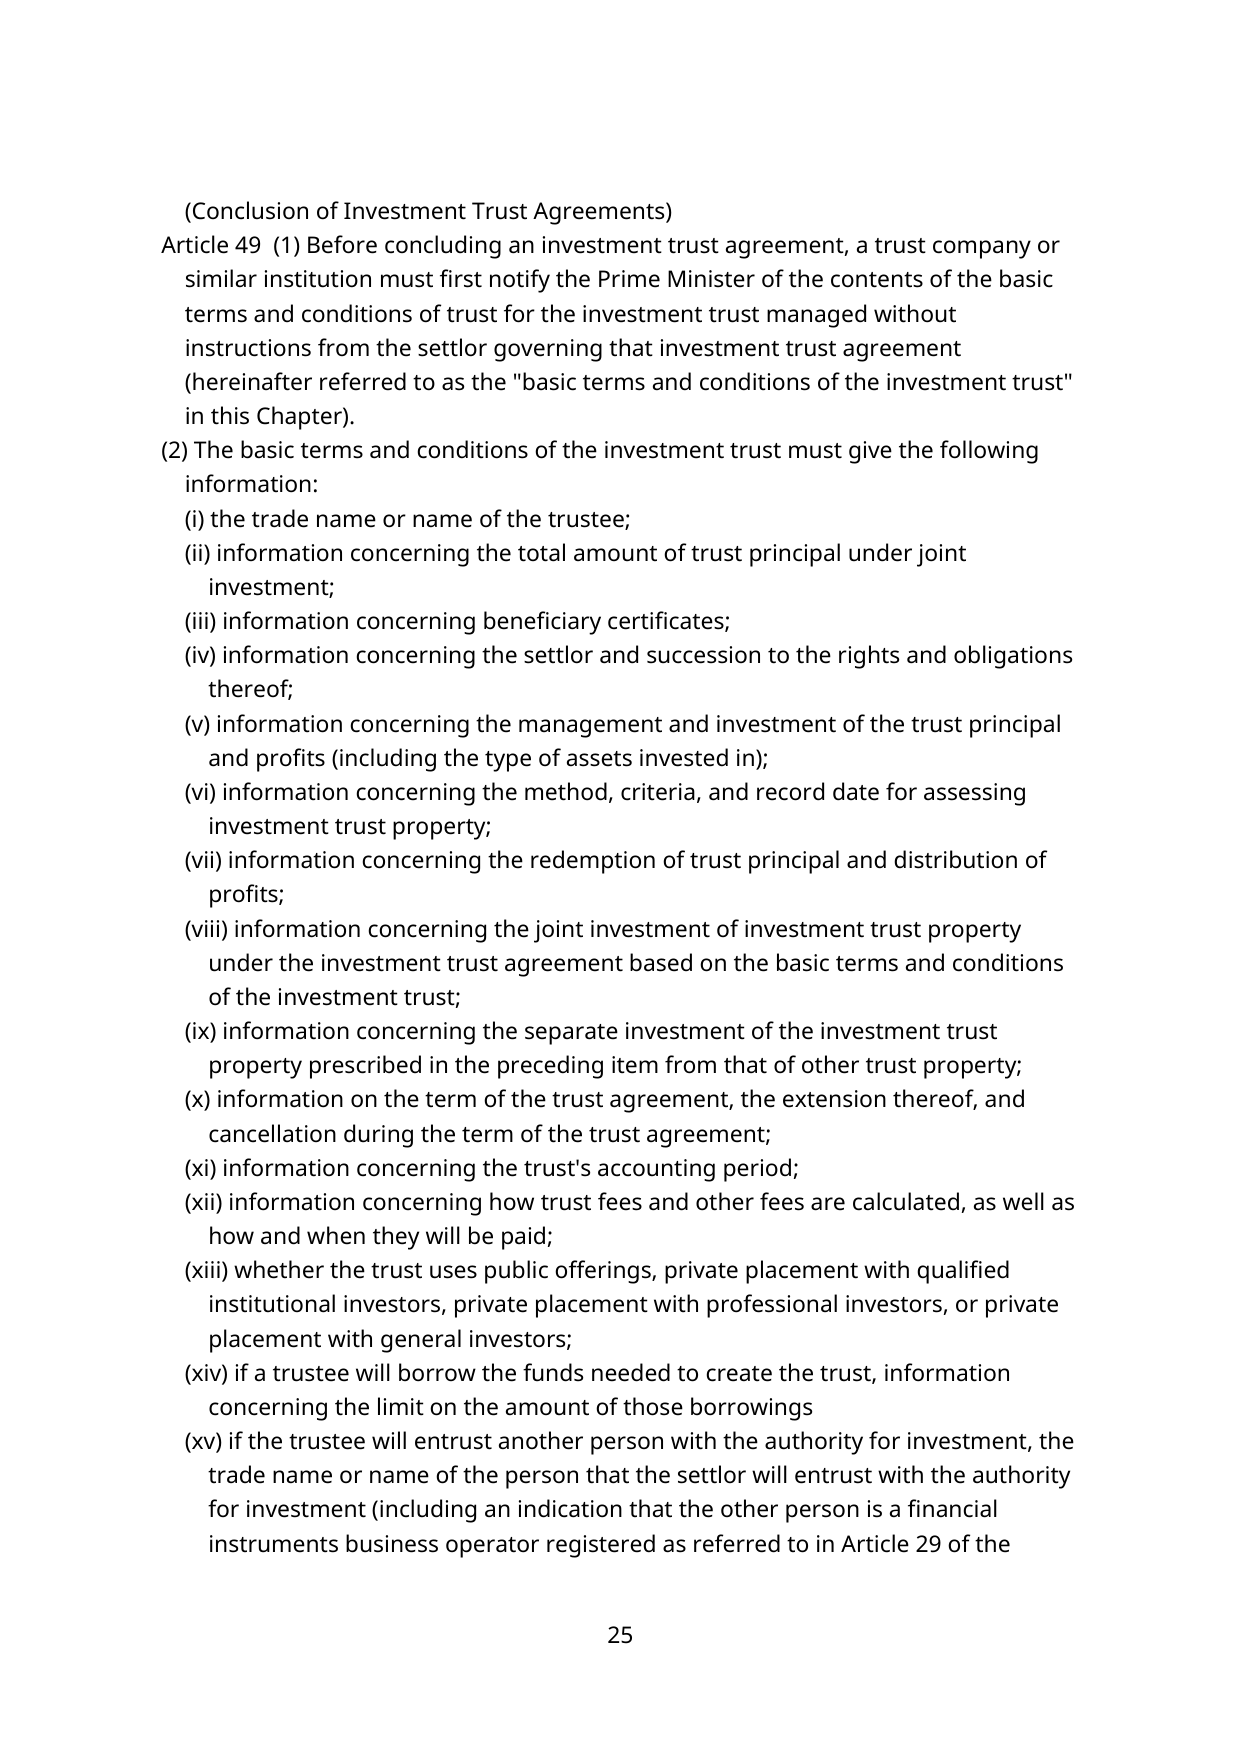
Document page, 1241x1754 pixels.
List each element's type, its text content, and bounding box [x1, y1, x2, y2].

text (x) information on the term of the trust agreement, the extension thereof, and cancellation during the term of the trust agreement; [184, 1082, 1079, 1150]
text Article 49 (1) Before concluding an investment trust agreement, a trust company or similar institution must first notify the Prime Minister of the contents of the basic terms and conditions of trust for the investment trust managed without instructions from the settlor governing that investment trust agreement (hereinafter referred to as the "basic terms and conditions of the investment trust" in this Chapter). [161, 228, 1079, 433]
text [184, 1424, 1079, 1560]
text (xiii) whether the trust uses public offerings, private placement with qualified institutional investors, private placement with professional investors, or private placement with general investors; [184, 1253, 1079, 1355]
text (i) the trade name or name of the trustee; [184, 501, 1079, 535]
text (xi) information concerning the trust's accounting period; [184, 1150, 1079, 1184]
text (viii) information concerning the joint investment of investment trust property under the investment trust agreement based on the basic terms and conditions of the investment trust; [184, 911, 1079, 1014]
text (vii) information concerning the redemption of trust principal and distribution of profits; [184, 843, 1079, 911]
text (xii) information concerning how trust fees and other fees are calculated, as well as how and when they will be paid; [184, 1184, 1079, 1253]
text (iv) information concerning the settlor and succession to the rights and obligations thereof; [184, 638, 1079, 706]
text (v) information concerning the management and investment of the trust principal and profits (including the type of assets invested in); [184, 706, 1079, 774]
text (2) The basic terms and conditions of the investment trust must give the following information: [161, 433, 1079, 501]
text (xiv) if a trustee will borrow the funds needed to create the trust, information concerning the limit on the amount of those borrowings [184, 1355, 1079, 1424]
text (iii) information concerning beneficiary certificates; [184, 604, 1079, 638]
text (ii) information concerning the total amount of trust principal under joint investment; [184, 535, 1079, 604]
text (vi) information concerning the method, criteria, and record date for assessing investment trust property; [184, 774, 1079, 843]
text (ix) information concerning the separate investment of the investment trust property prescribed in the preceding item from that of other trust property; [184, 1014, 1079, 1082]
text (Conclusion of Investment Trust Agreements) [184, 194, 1079, 228]
